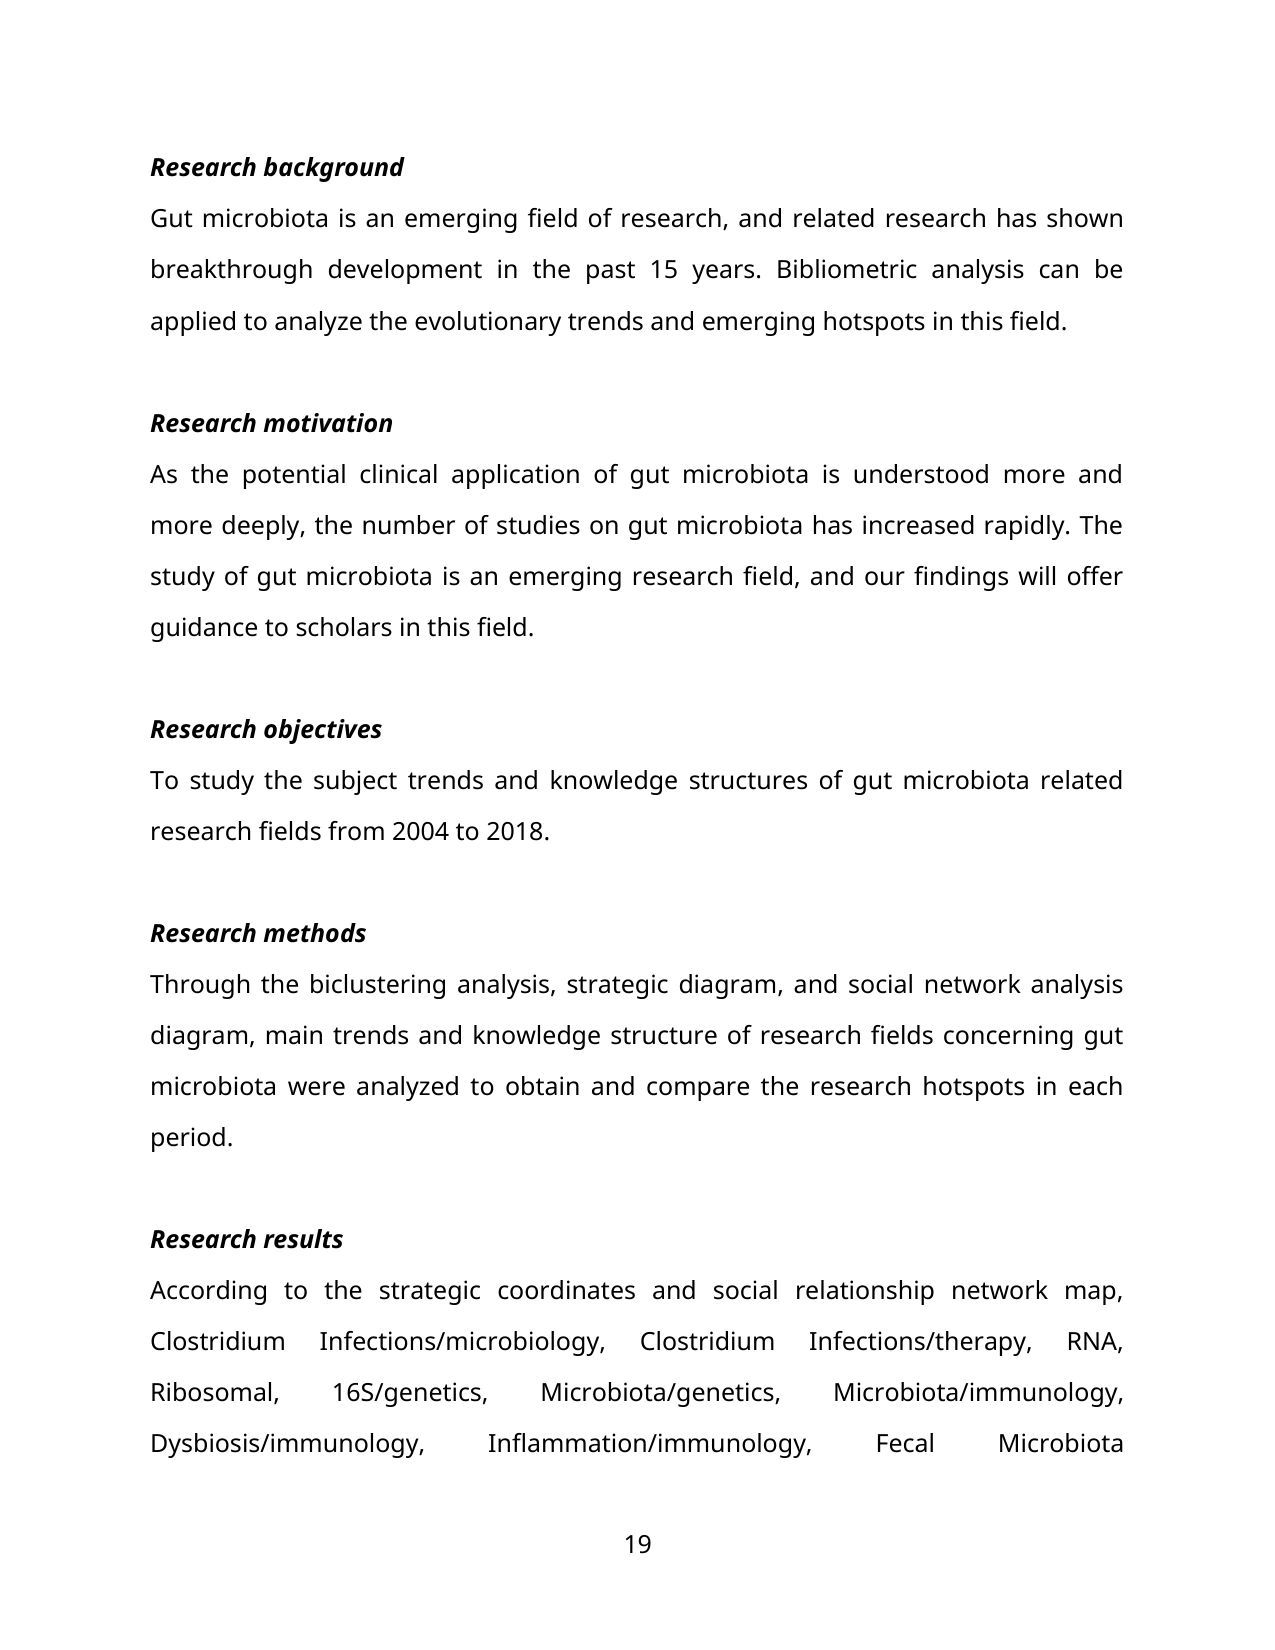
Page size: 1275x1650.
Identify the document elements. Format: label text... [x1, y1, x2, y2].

text Research background [150, 150, 1125, 184]
text Through the biclustering analysis, strategic diagram, and social network analysis diagram, main trends and knowledge structure of research fields concerning gut microbiota were analyzed to obtain and compare the research hotspots in each period. [150, 967, 1125, 1154]
text As the potential clinical application of gut microbiota is understood more and more deeply, the number of studies on gut microbiota has increased rapidly. The study of gut microbiota is an emerging research field, and our findings will offer guidance to scholars in this field. [150, 456, 1125, 643]
text Research results [150, 1222, 1125, 1256]
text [150, 1273, 1125, 1460]
text Research objectives [150, 711, 1125, 746]
text Gut microbiota is an emerging field of research, and related research has shown breakthrough development in the past 15 years. Bibliometric analysis can be applied to analyze the evolutionary trends and emerging hotspots in this field. [150, 201, 1125, 337]
text Research methods [150, 916, 1125, 950]
text Research motivation [150, 405, 1125, 439]
text To study the subject trends and knowledge structures of gut microbiota related research fields from 2004 to 2018. [150, 762, 1125, 848]
